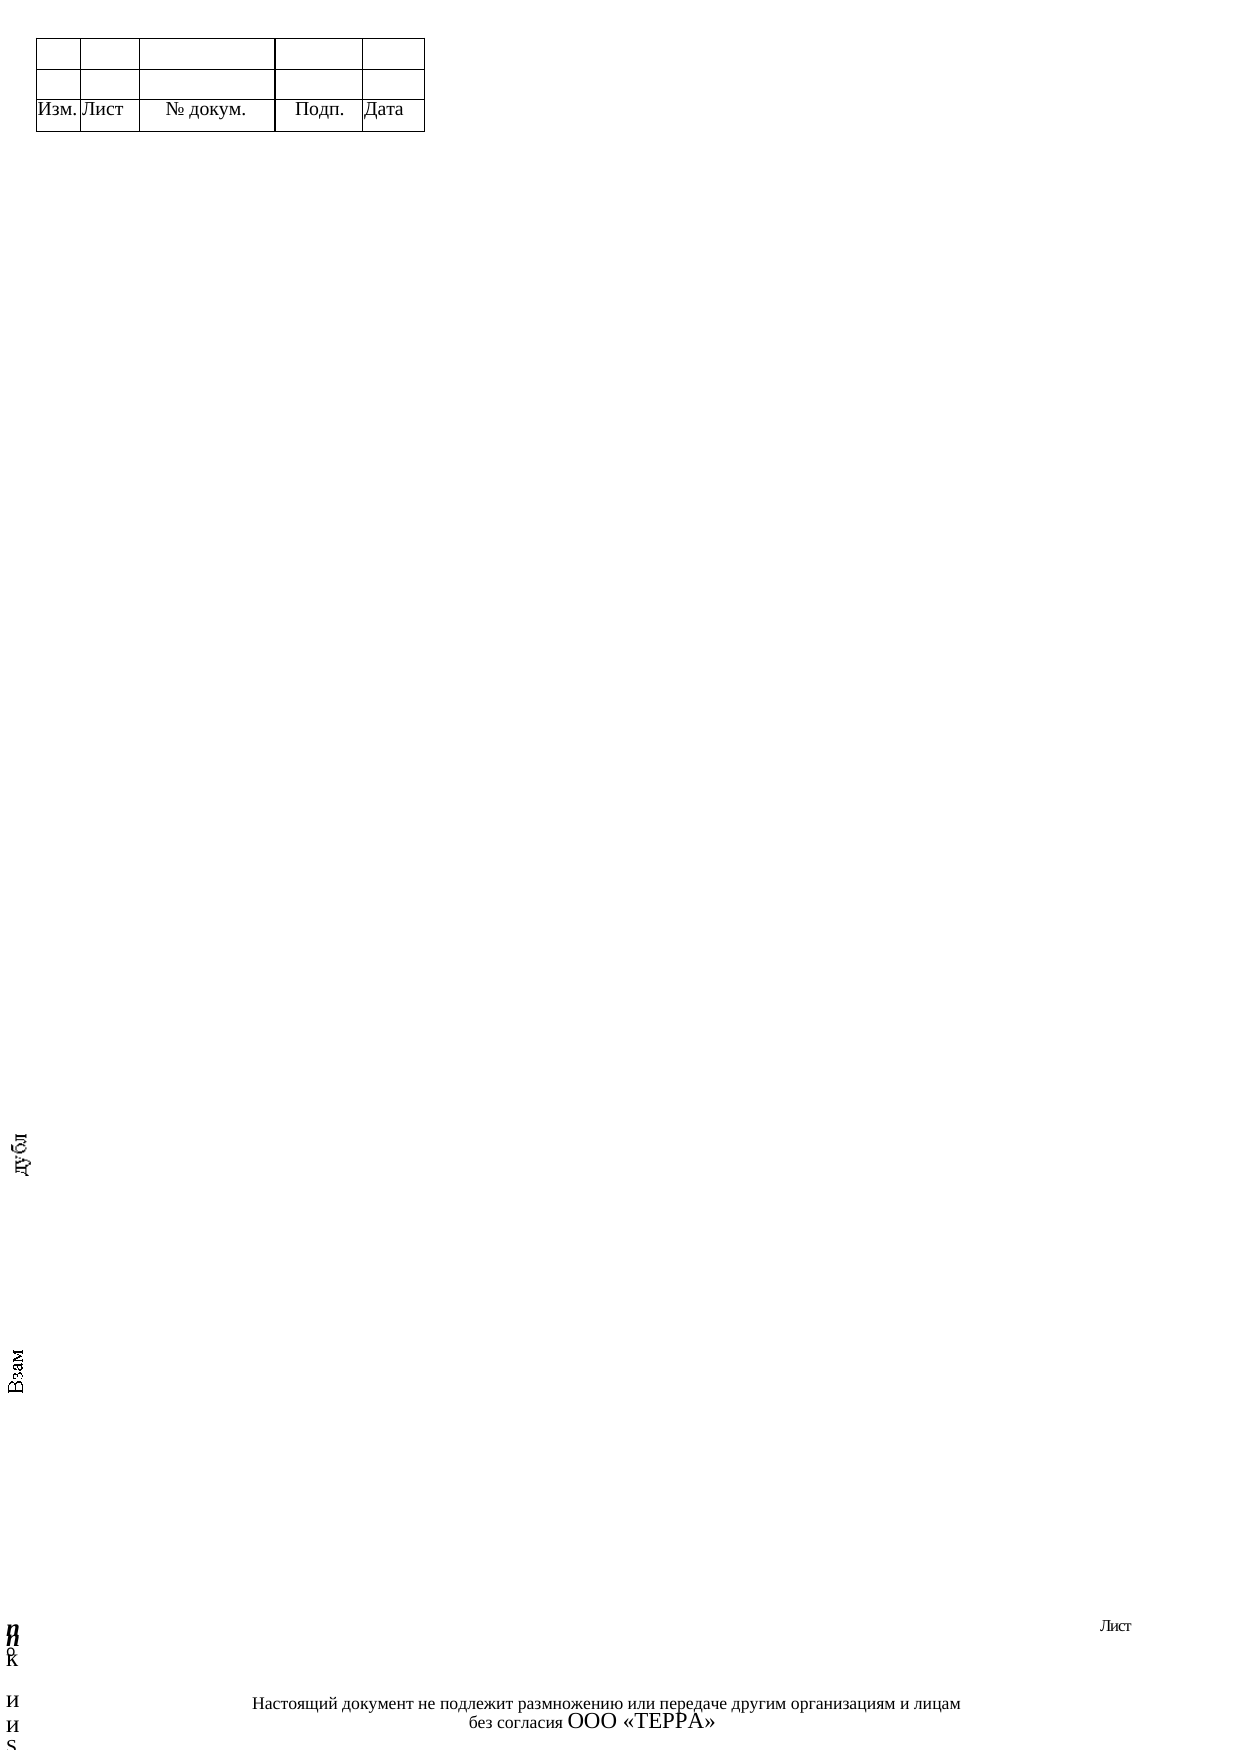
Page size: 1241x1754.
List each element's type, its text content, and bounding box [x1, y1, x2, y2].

text без согласия ООО «ТЕРРА» [468, 1713, 986, 1732]
picture [10, 1133, 32, 1176]
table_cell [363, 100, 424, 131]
text Лист [1100, 1618, 1133, 1635]
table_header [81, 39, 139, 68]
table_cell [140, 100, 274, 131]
text и [6, 1688, 36, 1713]
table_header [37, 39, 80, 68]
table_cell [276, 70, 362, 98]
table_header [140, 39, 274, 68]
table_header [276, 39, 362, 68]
text Настоящий документ не подлежит размножению или передаче другим организациям и лицам [252, 1694, 986, 1713]
text и [6, 1713, 36, 1738]
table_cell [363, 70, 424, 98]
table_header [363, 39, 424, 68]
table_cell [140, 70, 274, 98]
picture [8, 1350, 23, 1394]
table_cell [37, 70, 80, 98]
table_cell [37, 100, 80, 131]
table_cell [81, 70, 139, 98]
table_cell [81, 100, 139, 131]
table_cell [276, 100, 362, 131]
